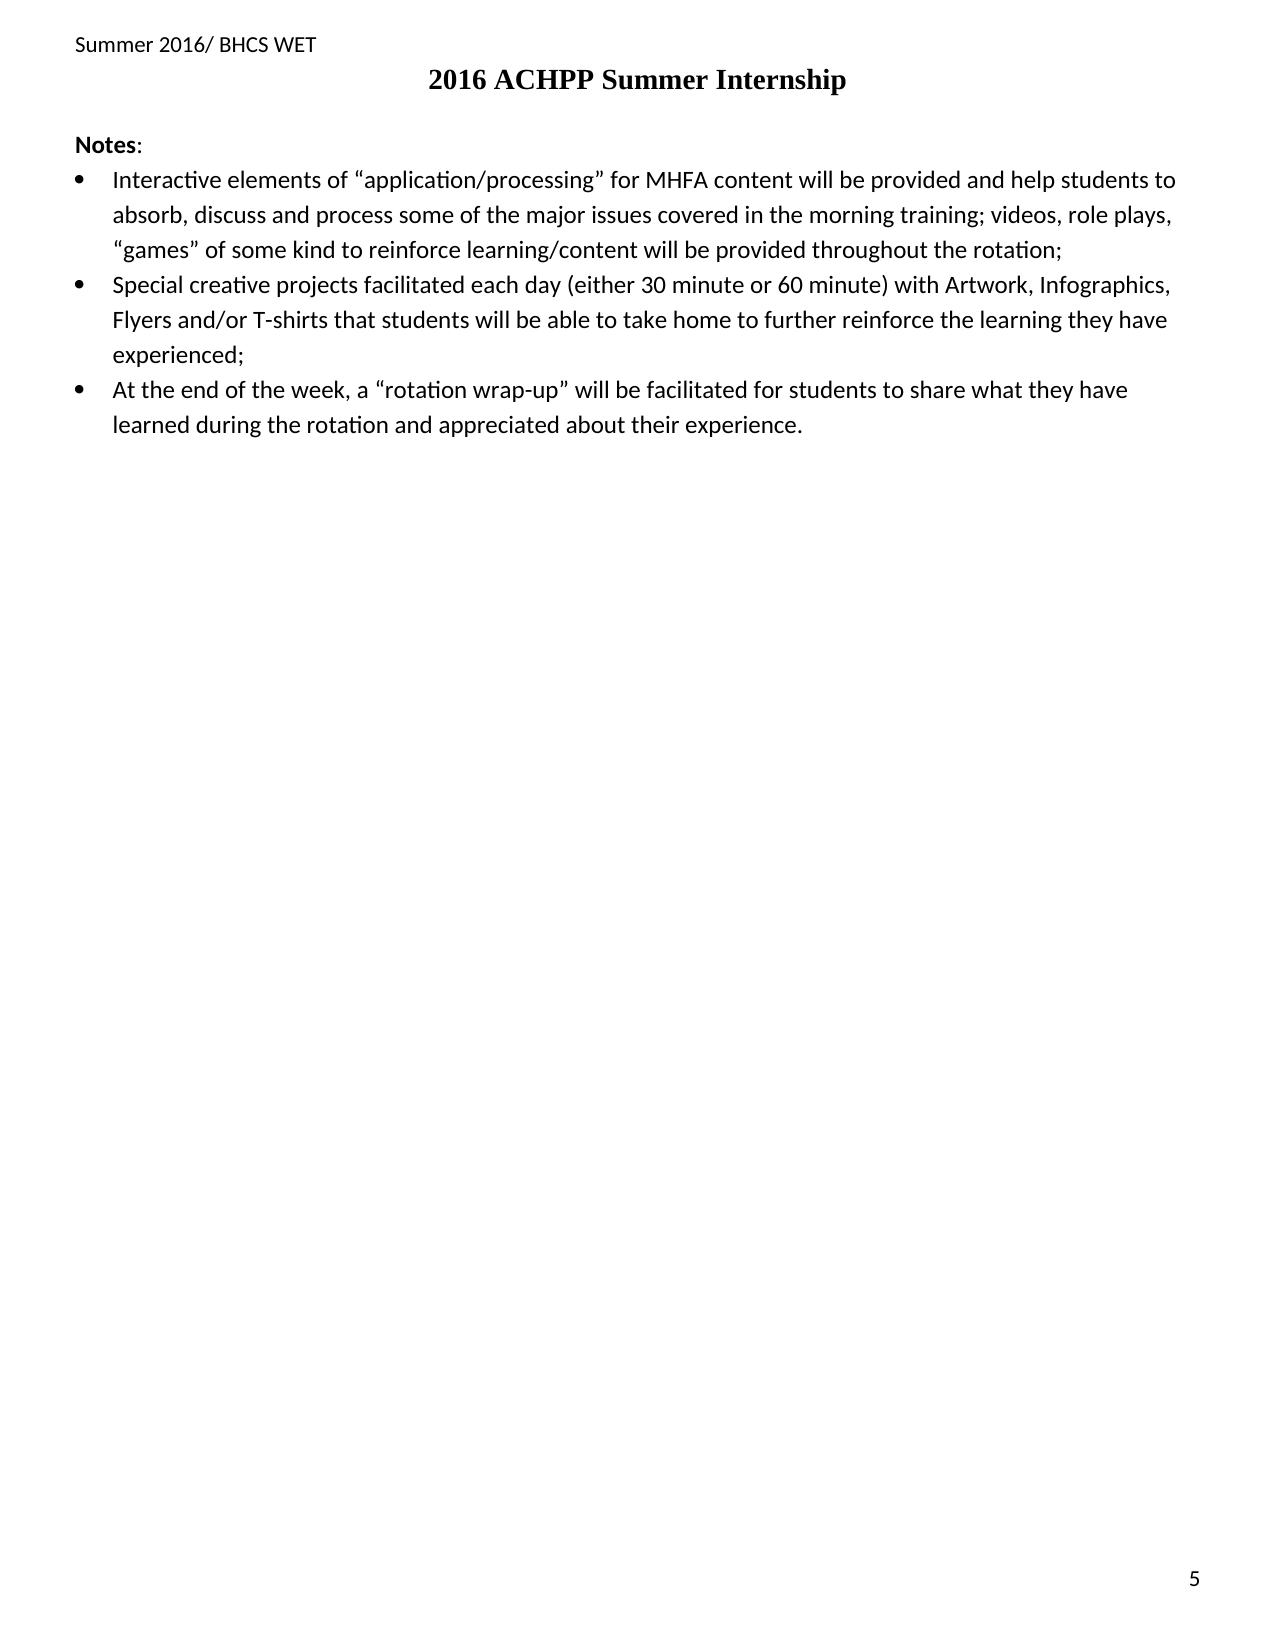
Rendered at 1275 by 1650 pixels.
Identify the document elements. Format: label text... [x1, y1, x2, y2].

text Notes: [75, 129, 1200, 159]
list Interactive elements of “application/processing” for MHFA content will be provided and help students to absorb, discuss and process some of the major issues covered in the morning training; videos, role plays, “games” of some kind to reinforce learning/content will be provided throughout the rotation; [75, 164, 1200, 264]
list At the end of the week, a “rotation wrap-up” will be facilitated for students to share what they have learned during the rotation and appreciated about their experience. [75, 374, 1200, 439]
list Special creative projects facilitated each day (either 30 minute or 60 minute) with Artwork, Infographics, Flyers and/or T-shirts that students will be able to take home to further reinforce the learning they have experienced; [75, 269, 1200, 369]
